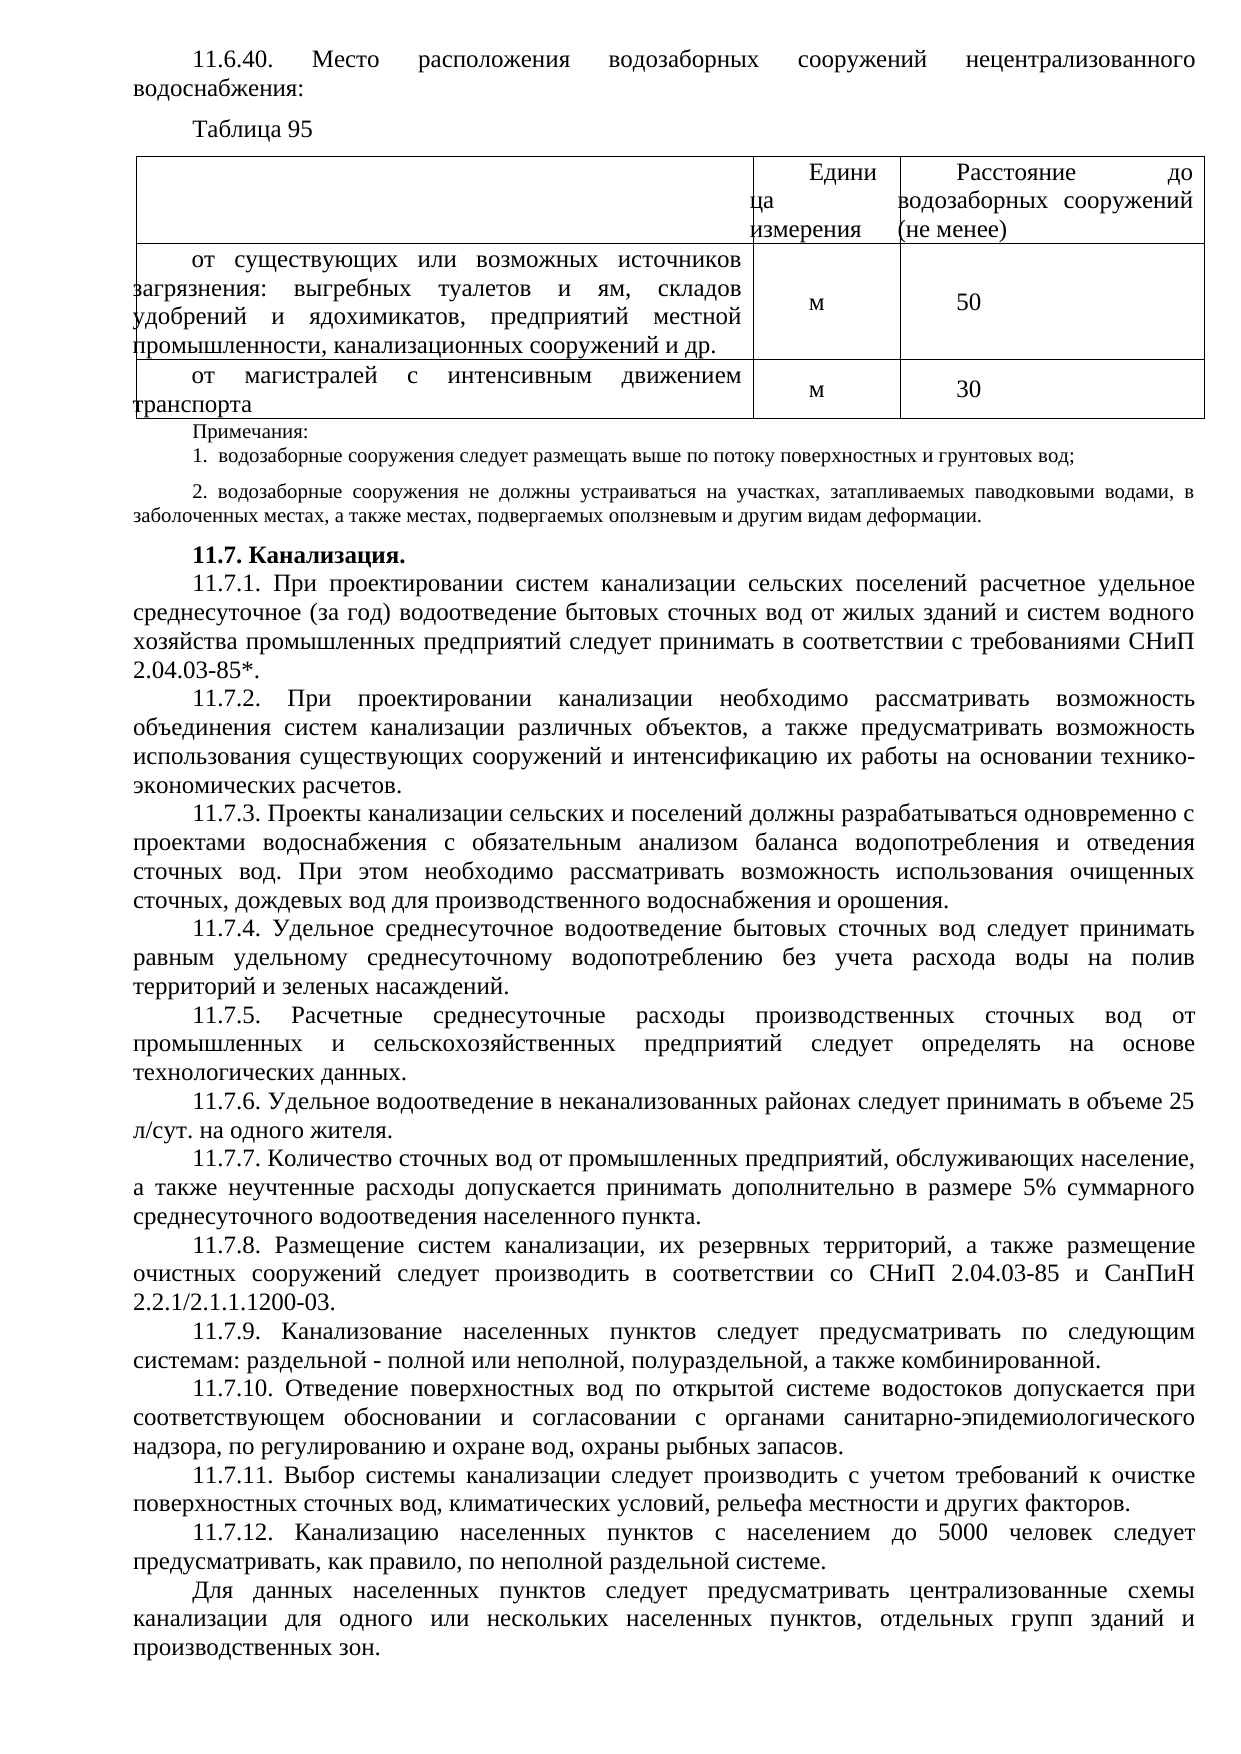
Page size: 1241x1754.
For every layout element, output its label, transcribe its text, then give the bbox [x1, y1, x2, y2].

text 2. водозаборные сооружения не должны устраиваться на участках, затапливаемых паводковыми водами, в заболоченных местах, а также местах, подвергаемых оползневым и другим видам деформации. [133, 479, 1196, 527]
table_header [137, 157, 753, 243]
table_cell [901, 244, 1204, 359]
text 11.6.40. Место расположения водозаборных сооружений нецентрализованного водоснабжения: [133, 44, 1196, 102]
text 11.7.11. Выбор системы канализации следует производить с учетом требований к очистке поверхностных сточных вод, климатических условий, рельефа местности и других факторов. [133, 1460, 1196, 1517]
text Для данных населенных пунктов следует предусматривать централизованные схемы канализации для одного или нескольких населенных пунктов, отдельных групп зданий и производственных зон. [133, 1575, 1196, 1661]
text 11.7.6. Удельное водоотведение в неканализованных районах следует принимать в объеме 25 л/сут. на одного жителя. [133, 1086, 1196, 1143]
text 11.7.7. Количество сточных вод от промышленных предприятий, обслуживающих население, а также неучтенные расходы допускается принимать дополнительно в размере 5% суммарного среднесуточного водоотведения населенного пункта. [133, 1143, 1196, 1230]
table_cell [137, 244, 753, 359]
text 11.7.3. Проекты канализации сельских и поселений должны разрабатываться одновременно с проектами водоснабжения с обязательным анализом баланса водопотребления и отведения сточных вод. При этом необходимо рассматривать возможность использования очищенных сточных, дождевых вод для производственного водоснабжения и орошения. [133, 798, 1196, 913]
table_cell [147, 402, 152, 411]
text 11.7.12. Канализацию населенных пунктов с населением до 5000 человек следует предусматривать, как правило, по неполной раздельной системе. [133, 1517, 1196, 1575]
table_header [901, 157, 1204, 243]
text 11.7.1. При проектировании систем канализации сельских поселений расчетное удельное среднесуточное (за год) водоотведение бытовых сточных вод от жилых зданий и систем водного хозяйства промышленных предприятий следует принимать в соответствии с требованиями СНиП 2.04.03-85*. [133, 568, 1196, 683]
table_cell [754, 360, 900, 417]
text 11.7.4. Удельное среднесуточное водоотведение бытовых сточных вод следует принимать равным удельному среднесуточному водопотреблению без учета расхода воды на полив территорий и зеленых насаждений. [133, 913, 1196, 1000]
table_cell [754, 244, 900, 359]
text 1. водозаборные сооружения следует размещать выше по потоку поверхностных и грунтовых вод; [133, 443, 1196, 467]
text Примечания: [133, 418, 1196, 443]
text 11.7.8. Размещение систем канализации, их резервных территорий, а также размещение очистных сооружений следует производить в соответствии со СНиП 2.04.03-85 и СанПиН 2.2.1/2.1.1.1200-03. [133, 1230, 1196, 1316]
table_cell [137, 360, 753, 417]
text 11.7.5. Расчетные среднесуточные расходы производственных сточных вод от промышленных и сельскохозяйственных предприятий следует определять на основе технологических данных. [133, 1000, 1196, 1086]
text 11.7.2. При проектировании канализации необходимо рассматривать возможность объединения систем канализации различных объектов, а также предусматривать возможность использования существующих сооружений и интенсификацию их работы на основании технико-экономических расчетов. [133, 683, 1196, 798]
text 11.7.9. Канализование населенных пунктов следует предусматривать по следующим системам: раздельной - полной или неполной, полураздельной, а также комбинированной. [133, 1316, 1196, 1373]
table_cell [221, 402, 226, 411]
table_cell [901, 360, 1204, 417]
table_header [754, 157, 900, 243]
text 11.7.10. Отведение поверхностных вод по открытой системе водостоков допускается при соответствующем обосновании и согласовании с органами санитарно-эпидемиологического надзора, по регулированию и охране вод, охраны рыбных запасов. [133, 1373, 1196, 1460]
text 11.7. Канализация. [133, 540, 1196, 568]
text Таблица 95 [133, 114, 1196, 143]
